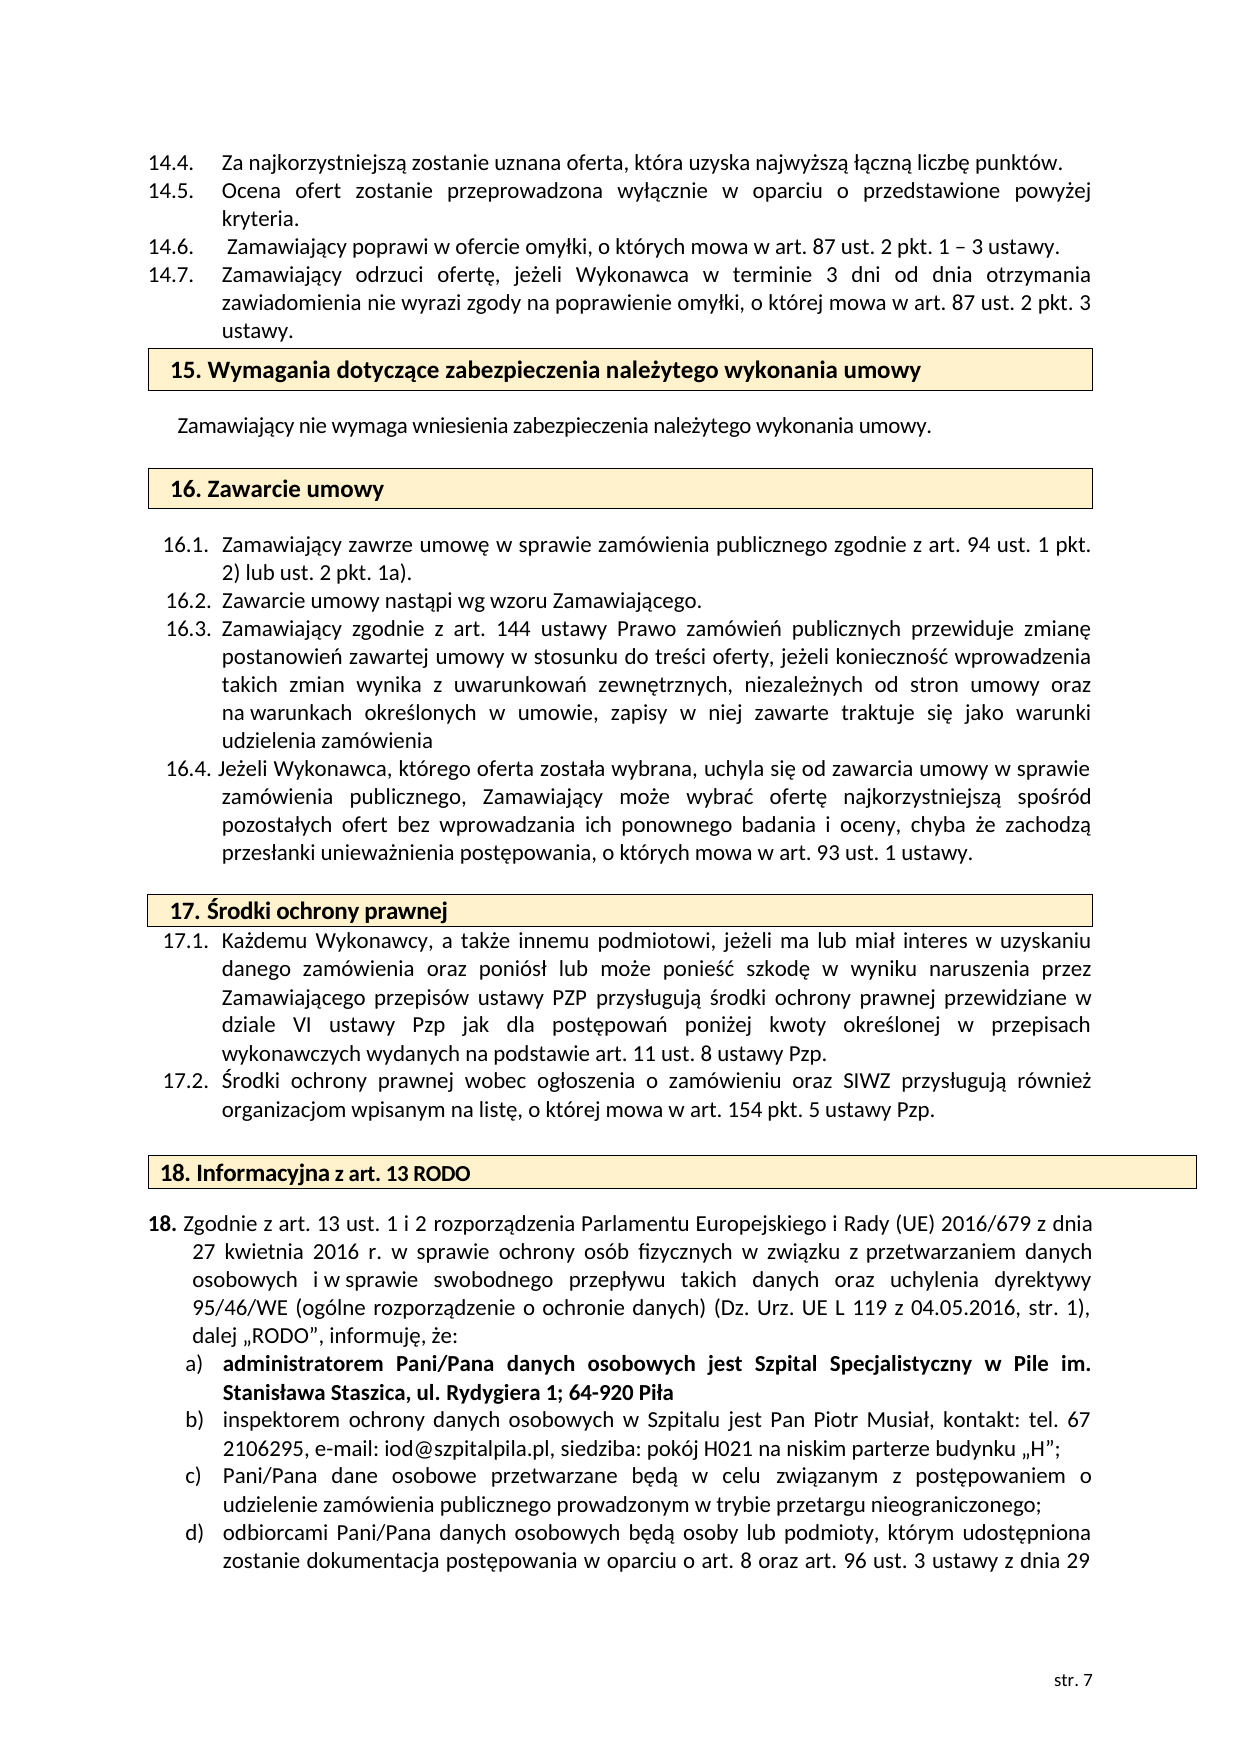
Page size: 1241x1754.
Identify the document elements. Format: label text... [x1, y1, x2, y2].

text 16.4. Jeżeli Wykonawca, którego oferta została wybrana, uchyla się od zawarcia umowy w sprawie zamówienia publicznego, Zamawiający może wybrać ofertę najkorzystniejszą spośród pozostałych ofert bez wprowadzania ich ponownego badania i oceny, chyba że zachodzą przesłanki unieważnienia postępowania, o których mowa w art. 93 ust. 1 ustawy. [165, 754, 1092, 866]
list Każdemu Wykonawcy, a także innemu podmiotowi, jeżeli ma lub miał interes w uzyskaniu danego zamówienia oraz poniósł lub może ponieść szkodę w wyniku naruszenia przez Zamawiającego przepisów ustawy PZP przysługują środki ochrony prawnej przewidziane w dziale VI ustawy Pzp jak dla postępowań poniżej kwoty określonej w przepisach wykonawczych wydanych na podstawie art. 11 ust. 8 ustawy Pzp. [162, 927, 1092, 1067]
table_header 18. Informacyjna z art. 13 RODO [149, 1156, 1196, 1188]
list Za najkorzystniejszą zostanie uznana oferta, która uzyska najwyższą łączną liczbę punktów. [148, 148, 1092, 176]
text Zamawiający nie wymaga wniesienia zabezpieczenia należytego wykonania umowy. [177, 412, 1092, 439]
list Pani/Pana dane osobowe przetwarzane będą w celu związanym z postępowaniem o udzielenie zamówienia publicznego prowadzonym w trybie przetargu nieograniczonego; [185, 1462, 1092, 1518]
list Środki ochrony prawnej wobec ogłoszenia o zamówieniu oraz SIWZ przysługują również organizacjom wpisanym na listę, o której mowa w art. 154 pkt. 5 ustawy Pzp. [162, 1067, 1092, 1123]
list Ocena ofert zostanie przeprowadzona wyłącznie w oparciu o przedstawione powyżej kryteria. [148, 176, 1092, 232]
list Zamawiający poprawi w ofercie omyłki, o których mowa w art. 87 ust. 2 pkt. 1 – 3 ustawy. [148, 232, 1092, 260]
text 16.2. Zawarcie umowy nastąpi wg wzoru Zamawiającego. [165, 586, 1092, 614]
list Zamawiający odrzuci ofertę, jeżeli Wykonawca w terminie 3 dni od dnia otrzymania zawiadomienia nie wyrazi zgody na poprawienie omyłki, o której mowa w art. 87 ust. 2 pkt. 3 ustawy. [148, 260, 1092, 344]
list administratorem Pani/Pana danych osobowych jest Szpital Specjalistyczny w Pile im. Stanisława Staszica, ul. Rydygiera 1; 64-920 Piła [185, 1349, 1092, 1406]
list inspektorem ochrony danych osobowych w Szpitalu jest Pan Piotr Musiał, kontakt: tel. 67 2106295, e-mail: iod@szpitalpila.pl, siedziba: pokój H021 na niskim parterze budynku „H”; [185, 1406, 1092, 1462]
text 18. Zgodnie z art. 13 ust. 1 i 2 rozporządzenia Parlamentu Europejskiego i Rady (UE) 2016/679 z dnia 27 kwietnia 2016 r. w sprawie ochrony osób fizycznych w związku z przetwarzaniem danych osobowych i w sprawie swobodnego przepływu takich danych oraz uchylenia dyrektywy 95/46/WE (ogólne rozporządzenie o ochronie danych) (Dz. Urz. UE L 119 z 04.05.2016, str. 1), dalej „RODO”, informuję, że: [148, 1209, 1092, 1349]
text 16.3. Zamawiający zgodnie z art. 144 ustawy Prawo zamówień publicznych przewiduje zmianę postanowień zawartej umowy w stosunku do treści oferty, jeżeli konieczność wprowadzenia takich zmian wynika z uwarunkowań zewnętrznych, niezależnych od stron umowy oraz na warunkach określonych w umowie, zapisy w niej zawarte traktuje się jako warunki udzielenia zamówienia [165, 614, 1092, 754]
text 16.1. Zamawiający zawrze umowę w sprawie zamówienia publicznego zgodnie z art. 94 ust. 1 pkt. 2) lub ust. 2 pkt. 1a). [162, 530, 1092, 586]
table_header Środki ochrony prawnej [148, 895, 1092, 926]
table_header Zawarcie umowy [149, 469, 1092, 508]
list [185, 1518, 1092, 1574]
table_header Wymagania dotyczące zabezpieczenia należytego wykonania umowy [149, 349, 1092, 390]
